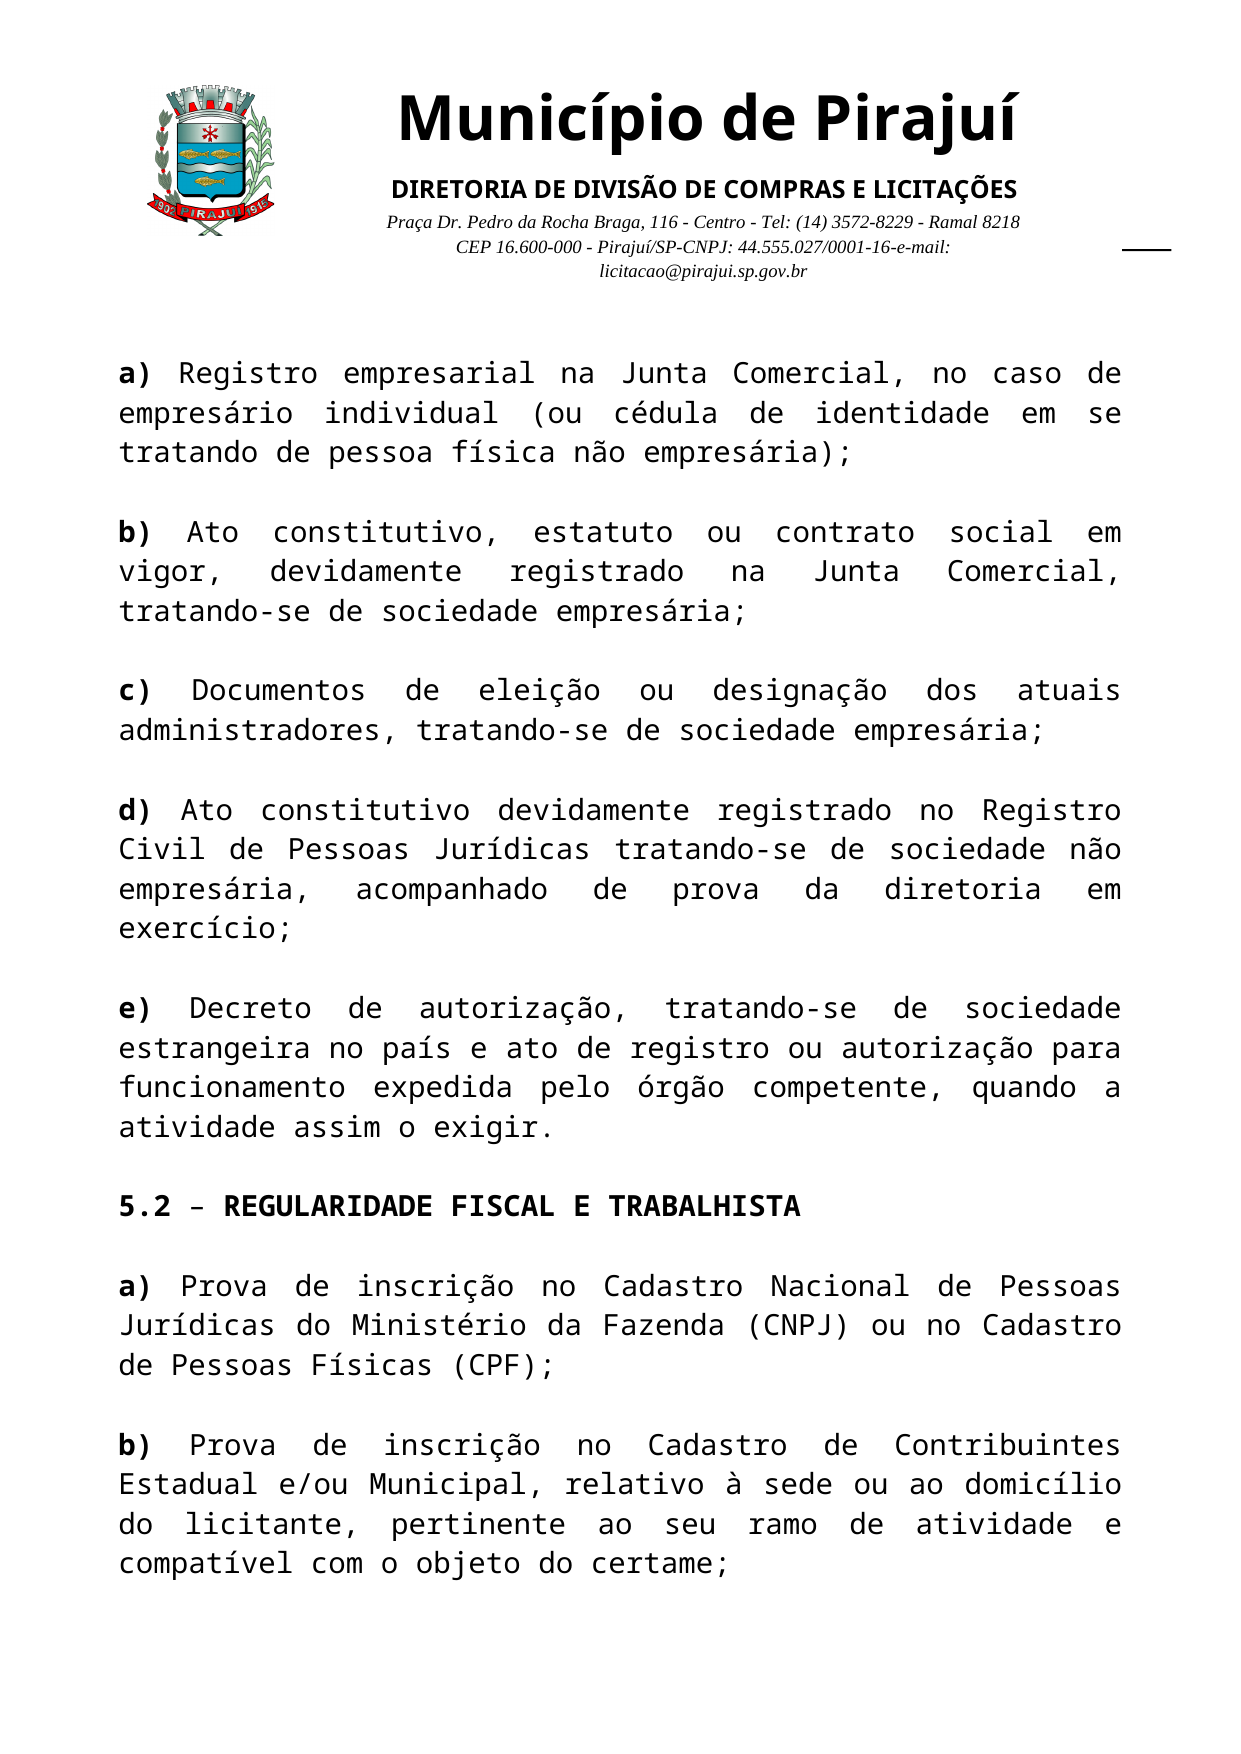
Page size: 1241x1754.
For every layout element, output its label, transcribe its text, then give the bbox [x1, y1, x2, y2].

text a) Registro empresarial na Junta Comercial, no caso de empresário individual (ou cédula de identidade em se tratando de pessoa física não empresária); [118, 352, 1122, 471]
text b) Prova de inscrição no Cadastro de Contribuintes Estadual e/ou Municipal, relativo à sede ou ao domicílio do licitante, pertinente ao seu ramo de atividade e compatível com o objeto do certame; [118, 1424, 1122, 1582]
text b) Ato constitutivo, estatuto ou contrato social em vigor, devidamente registrado na Junta Comercial, tratando-se de sociedade empresária; [118, 511, 1122, 630]
text c) Documentos de eleição ou designação dos atuais administradores, tratando-se de sociedade empresária; [118, 670, 1122, 749]
text e) Decreto de autorização, tratando-se de sociedade estrangeira no país e ato de registro ou autorização para funcionamento expedida pelo órgão competente, quando a atividade assim o exigir. [118, 987, 1122, 1146]
text a) Prova de inscrição no Cadastro Nacional de Pessoas Jurídicas do Ministério da Fazenda (CNPJ) ou no Cadastro de Pessoas Físicas (CPF); [118, 1265, 1122, 1384]
text d) Ato constitutivo devidamente registrado no Registro Civil de Pessoas Jurídicas tratando-se de sociedade não empresária, acompanhado de prova da diretoria em exercício; [118, 789, 1122, 947]
text 5.2 – REGULARIDADE FISCAL E TRABALHISTA [118, 1186, 1122, 1225]
picture [147, 85, 275, 236]
